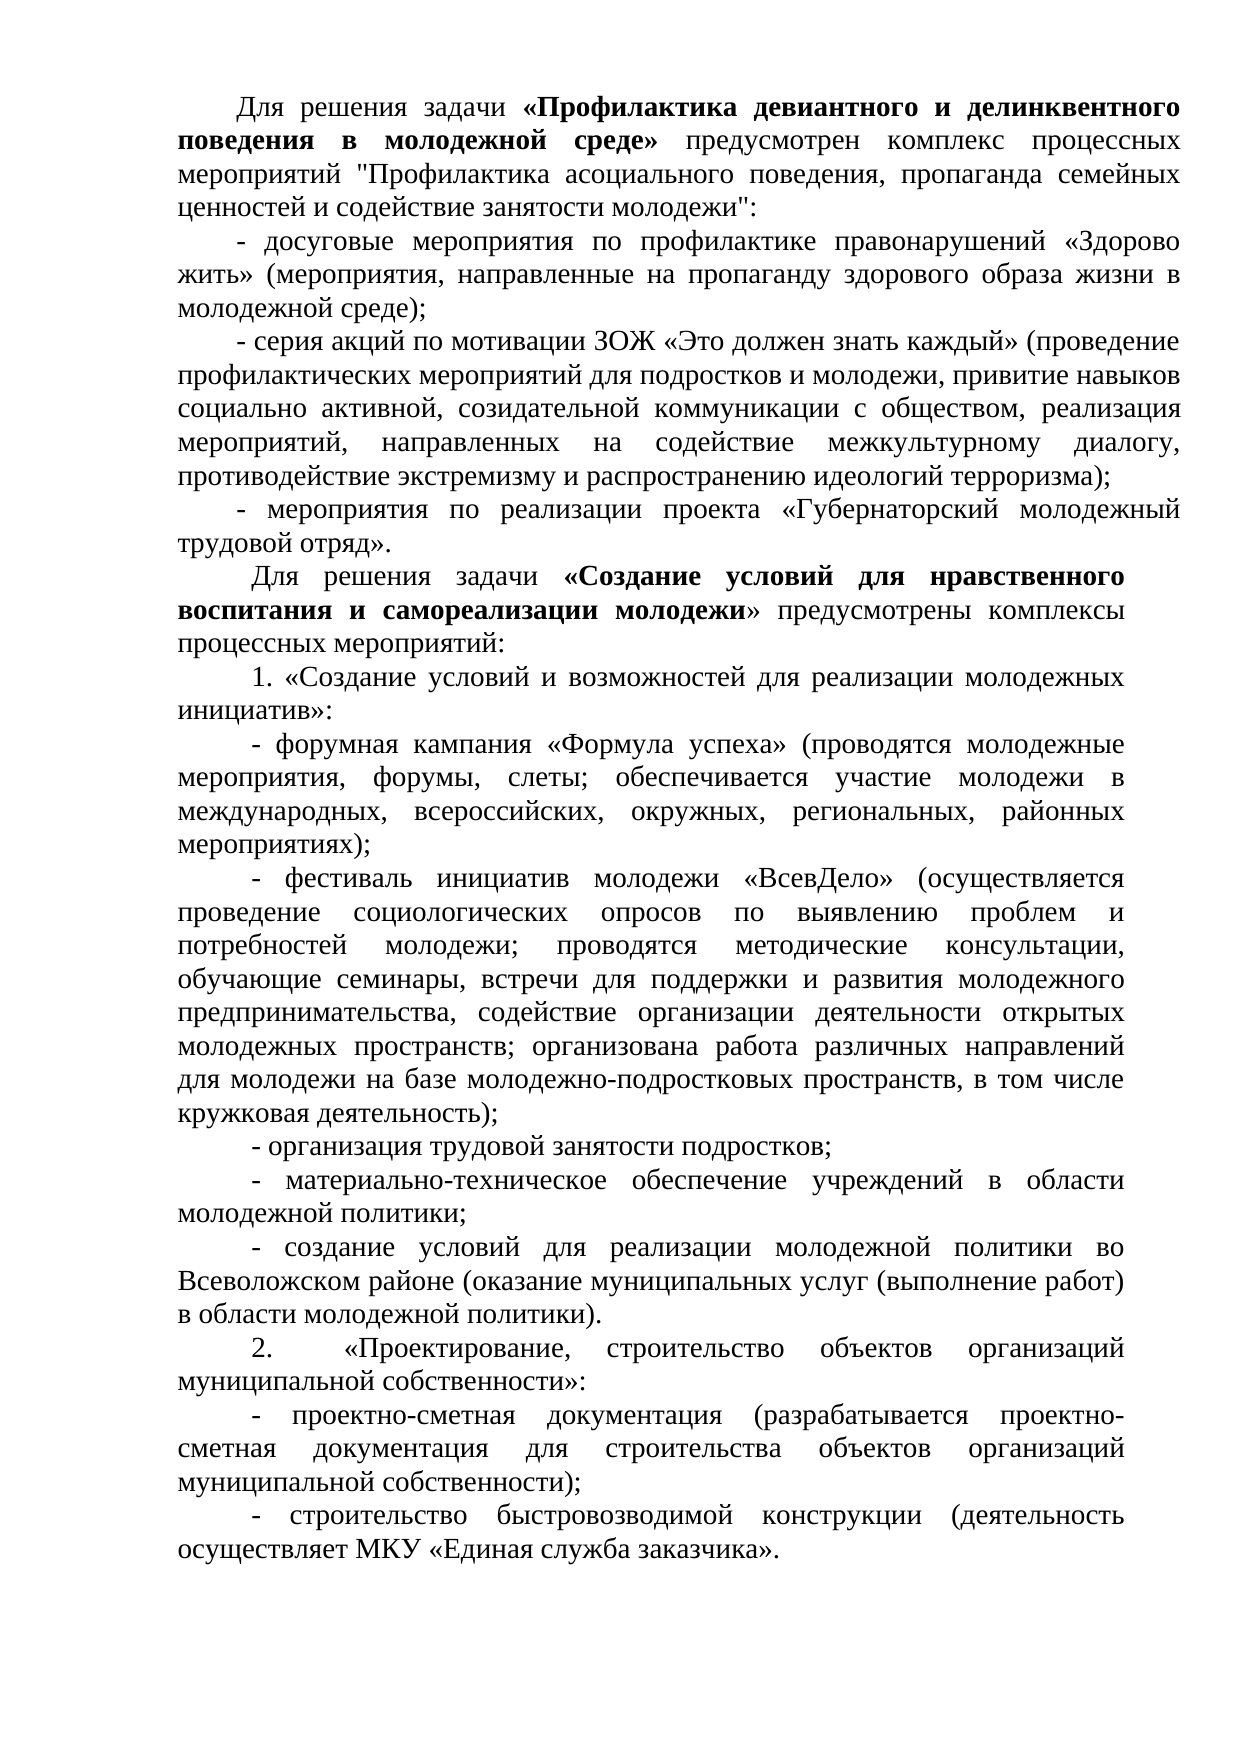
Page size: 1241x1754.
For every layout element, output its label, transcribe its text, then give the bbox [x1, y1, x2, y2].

text 2. «Проектирование, строительство объектов организаций муниципальной собственности»: [177, 1330, 1125, 1397]
text - серия акций по мотивации ЗОЖ «Это должен знать каждый» (проведение профилактических мероприятий для подростков и молодежи, привитие навыков социально активной, созидательной коммуникации с обществом, реализация мероприятий, направленных на содействие межкультурному диалогу, противодействие экстремизму и распространению идеологий терроризма); [177, 323, 1181, 491]
text - фестиваль инициатив молодежи «ВсевДело» (осуществляется проведение социологических опросов по выявлению проблем и потребностей молодежи; проводятся методические консультации, обучающие семинары, встречи для поддержки и развития молодежного предпринимательства, содействие организации деятельности открытых молодежных пространств; организована работа различных направлений для молодежи на базе молодежно-подростковых пространств, в том числе кружковая деятельность); [177, 860, 1125, 1128]
text - проектно-сметная документация (разрабатывается проектно-сметная документация для строительства объектов организаций муниципальной собственности); [177, 1397, 1125, 1497]
text 1. «Создание условий и возможностей для реализации молодежных инициатив»: [177, 659, 1125, 726]
text Для решения задачи «Создание условий для нравственного воспитания и самореализации молодежи» предусмотрены комплексы процессных мероприятий: [177, 558, 1125, 659]
text - материально-техническое обеспечение учреждений в области молодежной политики; [177, 1162, 1125, 1229]
text - организация трудовой занятости подростков; [177, 1128, 1125, 1162]
text - форумная кампания «Формула успеха» (проводятся молодежные мероприятия, форумы, слеты; обеспечивается участие молодежи в международных, всероссийских, окружных, региональных, районных мероприятиях); [177, 726, 1125, 860]
text - строительство быстровозводимой конструкции (деятельность осуществляет МКУ «Единая служба заказчика». [177, 1497, 1125, 1564]
text - мероприятия по реализации проекта «Губернаторский молодежный трудовой отряд». [177, 491, 1181, 558]
text - создание условий для реализации молодежной политики во Всеволожском районе (оказание муниципальных услуг (выполнение работ) в области молодежной политики). [177, 1229, 1125, 1330]
text - досуговые мероприятия по профилактике правонарушений «Здорово жить» (мероприятия, направленные на пропаганду здорового образа жизни в молодежной среде); [177, 223, 1181, 323]
text Для решения задачи «Профилактика девиантного и делинквентного поведения в молодежной среде» предусмотрен комплекс процессных мероприятий "Профилактика асоциального поведения, пропаганда семейных ценностей и содействие занятости молодежи": [177, 89, 1181, 223]
